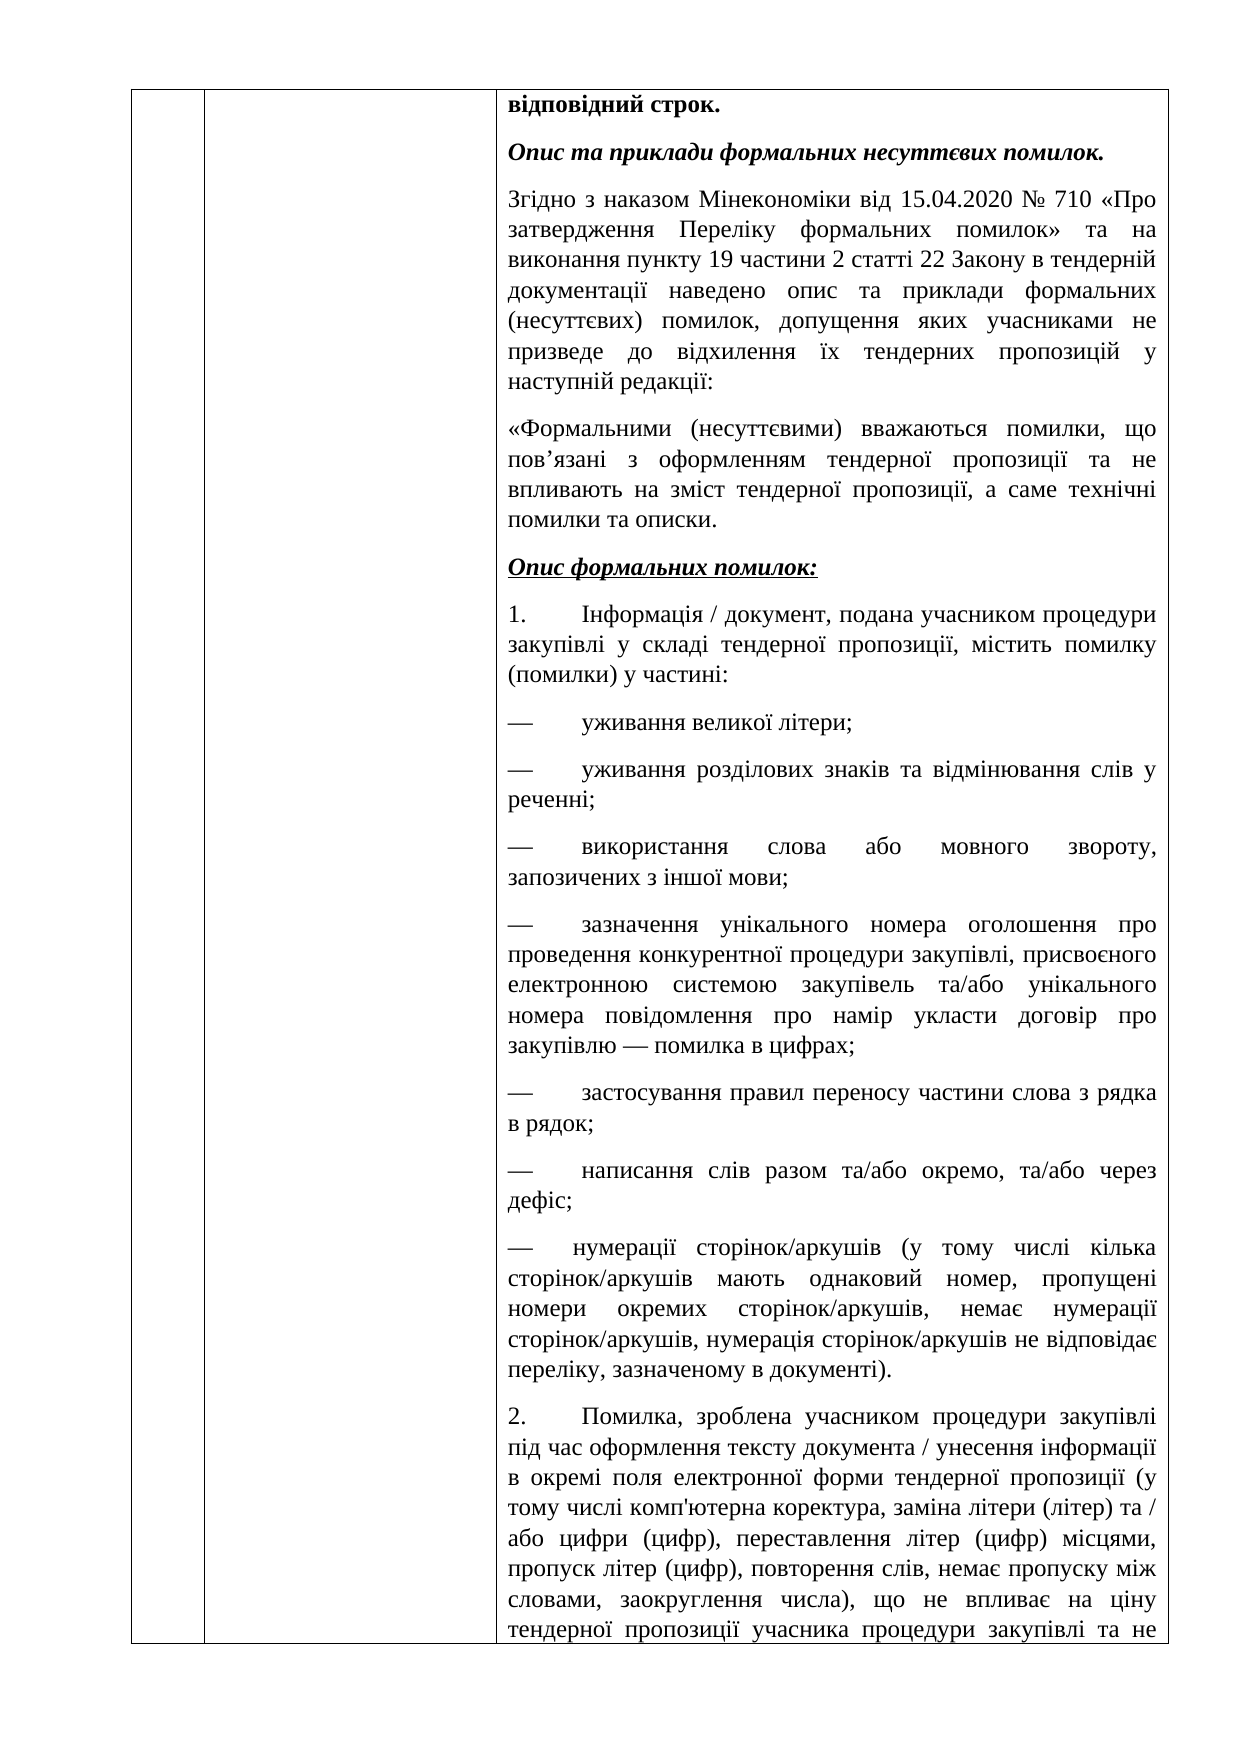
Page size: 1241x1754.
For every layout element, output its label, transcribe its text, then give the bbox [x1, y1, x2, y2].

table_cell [497, 90, 1168, 1643]
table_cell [205, 90, 496, 1643]
table_cell 1 [132, 90, 204, 1643]
